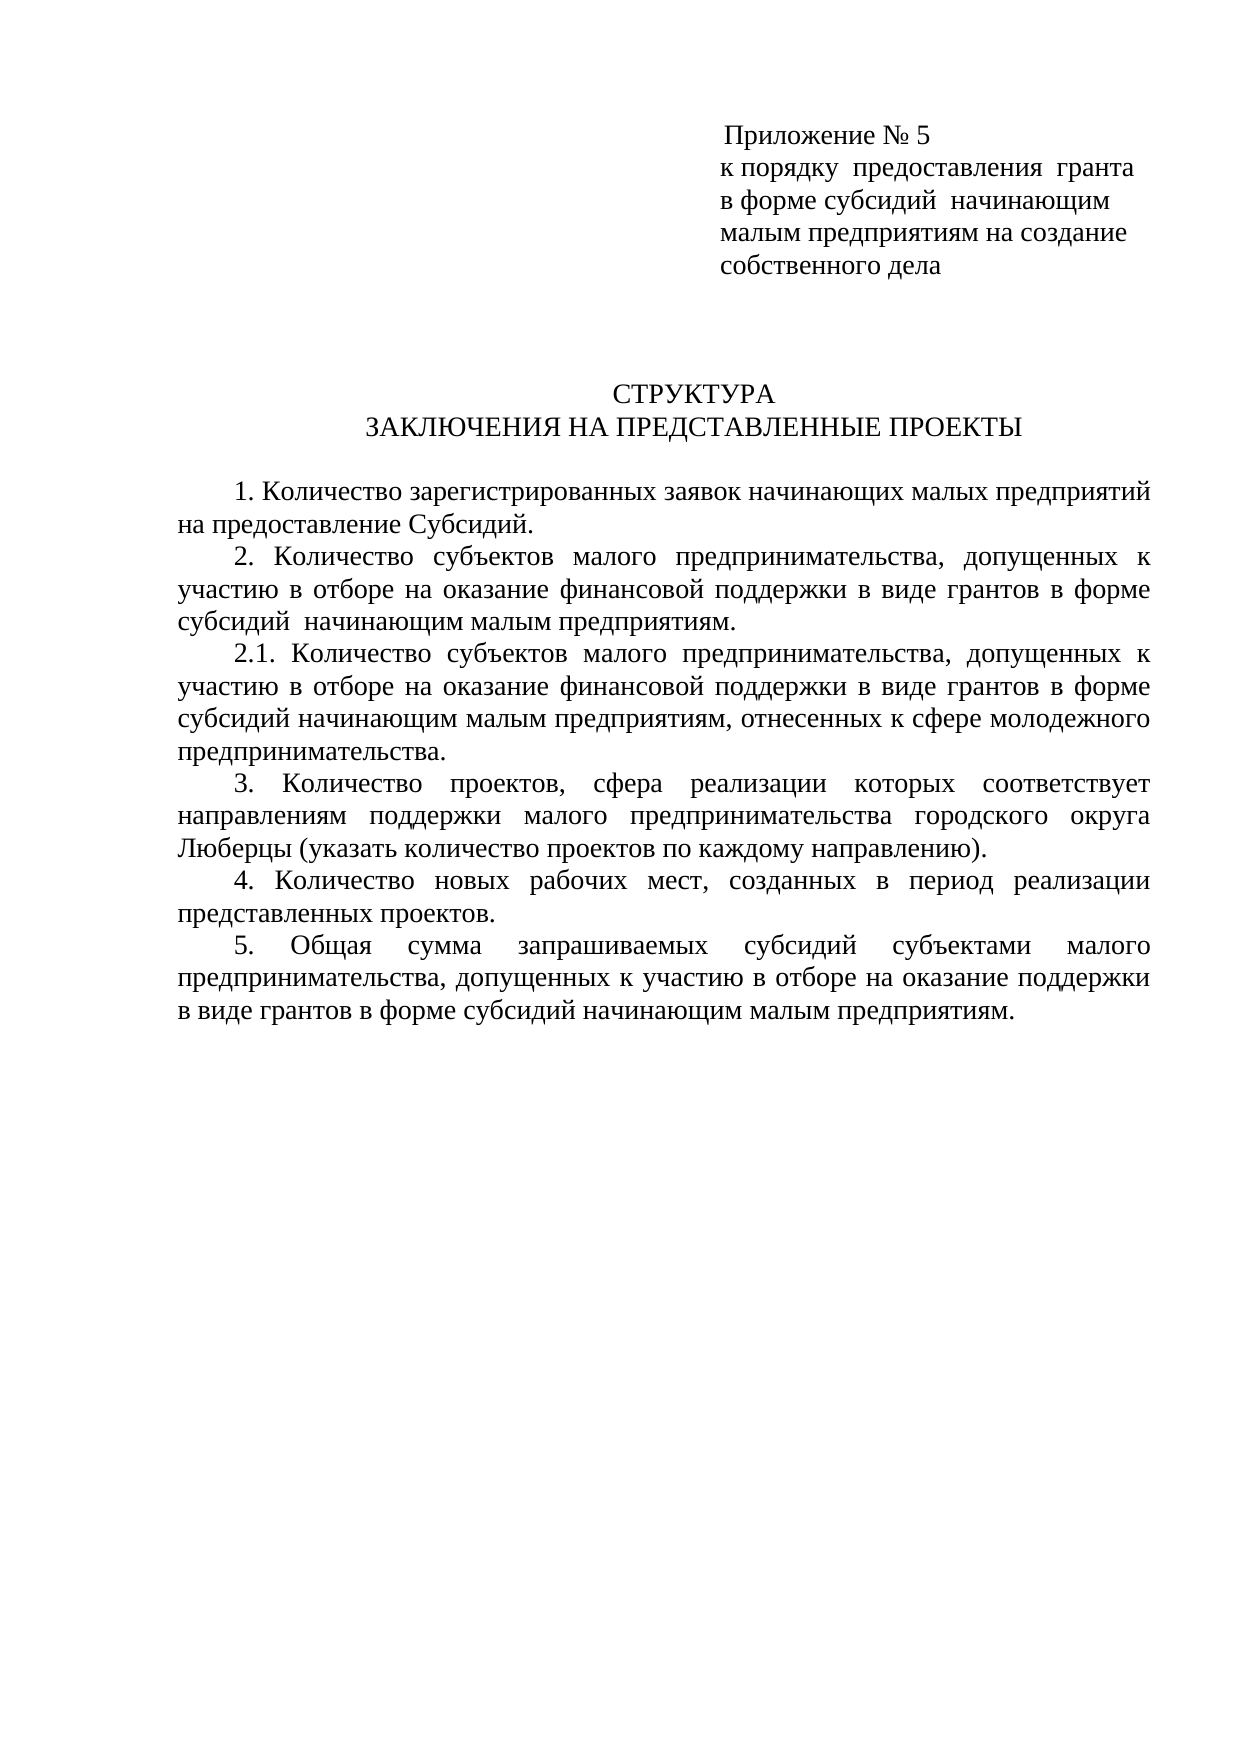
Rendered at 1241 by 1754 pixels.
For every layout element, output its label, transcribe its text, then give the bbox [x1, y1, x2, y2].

text 1. Количество зарегистрированных заявок начинающих малых предприятий на предоставление Субсидий. [177, 474, 1152, 539]
text 2. Количество субъектов малого предпринимательства, допущенных к участию в отборе на оказание финансовой поддержки в виде грантов в форме субсидий начинающим малым предприятиям. [177, 539, 1152, 636]
text ЗАКЛЮЧЕНИЯ НА ПРЕДСТАВЛЕННЫЕ ПРОЕКТЫ [177, 410, 1152, 442]
text 4. Количество новых рабочих мест, созданных в период реализации представленных проектов. [177, 863, 1152, 928]
text 5. Общая сумма запрашиваемых субсидий субъектами малого предпринимательства, допущенных к участию в отборе на оказание поддержки в виде грантов в форме субсидий начинающим малым предприятиям. [177, 928, 1152, 1025]
text СТРУКТУРА [177, 377, 1152, 410]
text 3. Количество проектов, сфера реализации которых соответствует направлениям поддержки малого предпринимательства городского округа Люберцы (указать количество проектов по каждому направлению). [177, 766, 1152, 863]
text 2.1. Количество субъектов малого предпринимательства, допущенных к участию в отборе на оказание финансовой поддержки в виде грантов в форме субсидий начинающим малым предприятиям, отнесенных к сфере молодежного предпринимательства. [177, 636, 1152, 766]
table_header Приложение № 5 к порядку предоставления гранта в форме субсидий начинающим малым предприятиям на создание собственного дела [709, 118, 1163, 280]
